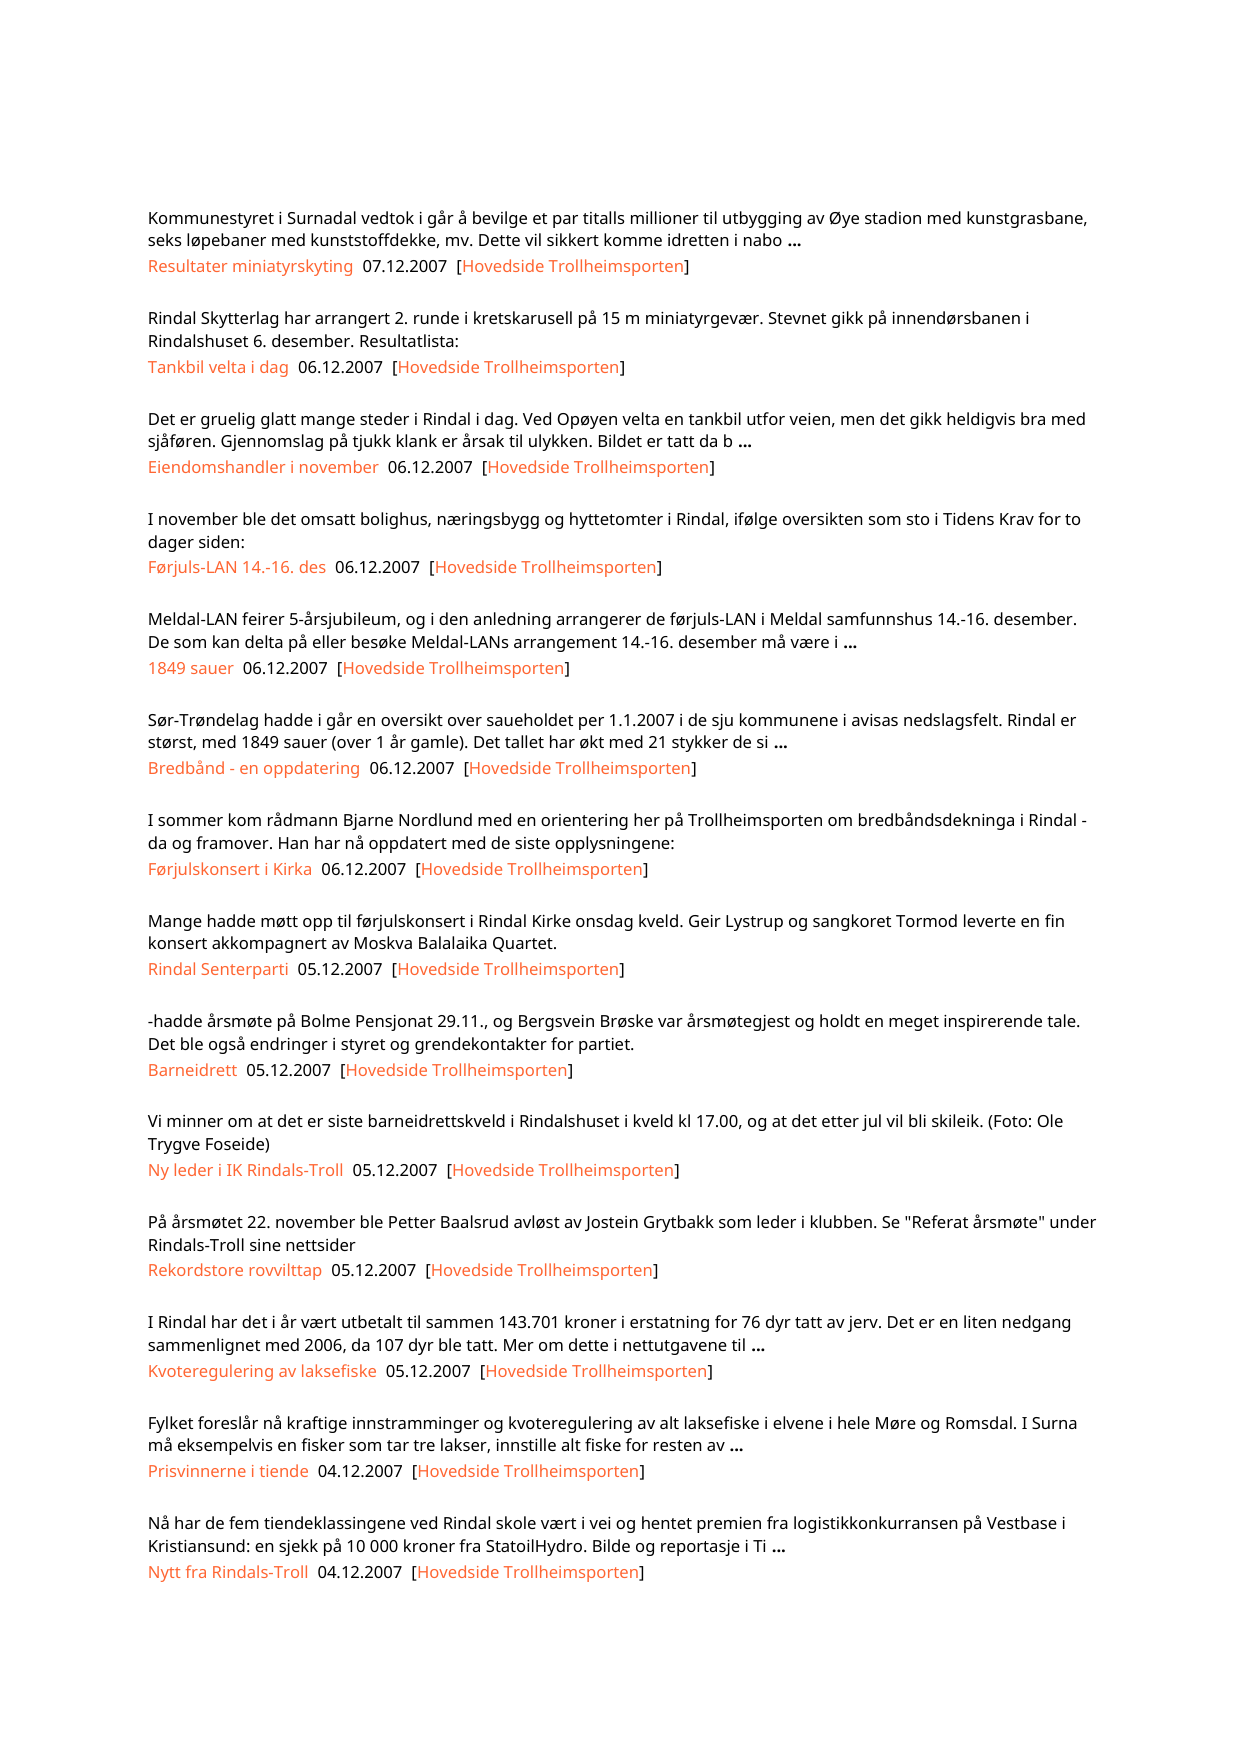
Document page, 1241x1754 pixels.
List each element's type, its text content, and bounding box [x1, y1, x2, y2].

table_cell Eiendomshandler i november 06.12.2007 [Hovedside Trollheimsporten] I november ble det omsatt bolighus, næringsbygg og hyttetomter i Rindal, ifølge oversikten som sto i Tidens Krav for to dager siden: [146, 454, 1100, 554]
table_cell Rekordstore rovvilttap 05.12.2007 [Hovedside Trollheimsporten] I Rindal har det i år vært utbetalt til sammen 143.701 kroner i erstatning for 76 dyr tatt av jerv. Det er en liten nedgang sammenlignet med 2006, da 107 dyr ble tatt. Mer om dette i nettutgavene til ... [146, 1258, 1100, 1358]
table_cell Rindal Senterparti 05.12.2007 [Hovedside Trollheimsporten] -hadde årsmøte på Bolme Pensjonat 29.11., og Bergsvein Brøske var årsmøtegjest og holdt en meget inspirerende tale. Det ble også endringer i styret og grendekontakter for partiet. [146, 956, 1100, 1057]
table_cell Barneidrett 05.12.2007 [Hovedside Trollheimsporten] Vi minner om at det er siste barneidrettskveld i Rindalshuset i kveld kl 17.00, og at det etter jul vil bli skileik. (Foto: Ole Trygve Foseide) [146, 1057, 1100, 1157]
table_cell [146, 1559, 1100, 1584]
table_cell Tankbil velta i dag 06.12.2007 [Hovedside Trollheimsporten] Det er gruelig glatt mange steder i Rindal i dag. Ved Opøyen velta en tankbil utfor veien, men det gikk heldigvis bra med sjåføren. Gjennomslag på tjukk klank er årsak til ulykken. Bildet er tatt da b ... [146, 354, 1100, 454]
table_cell Førjulskonsert i Kirka 06.12.2007 [Hovedside Trollheimsporten] Mange hadde møtt opp til førjulskonsert i Rindal Kirke onsdag kveld. Geir Lystrup og sangkoret Tormod leverte en fin konsert akkompagnert av Moskva Balalaika Quartet. [146, 856, 1100, 956]
table_cell Kvoteregulering av laksefiske 05.12.2007 [Hovedside Trollheimsporten] Fylket foreslår nå kraftige innstramminger og kvoteregulering av alt laksefiske i elvene i hele Møre og Romsdal. I Surna må eksempelvis en fisker som tar tre lakser, innstille alt fiske for resten av ... [146, 1358, 1100, 1458]
table_cell Bredbånd - en oppdatering 06.12.2007 [Hovedside Trollheimsporten] I sommer kom rådmann Bjarne Nordlund med en orientering her på Trollheimsporten om bredbåndsdekninga i Rindal - da og framover. Han har nå oppdatert med de siste opplysningene: [146, 755, 1100, 856]
table_cell Resultater miniatyrskyting 07.12.2007 [Hovedside Trollheimsporten] Rindal Skytterlag har arrangert 2. runde i kretskarusell på 15 m miniatyrgevær. Stevnet gikk på innendørsbanen i Rindalshuset 6. desember. Resultatlista: [146, 253, 1100, 354]
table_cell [146, 148, 1100, 253]
table_cell 1849 sauer 06.12.2007 [Hovedside Trollheimsporten] Sør-Trøndelag hadde i går en oversikt over saueholdet per 1.1.2007 i de sju kommunene i avisas nedslagsfelt. Rindal er størst, med 1849 sauer (over 1 år gamle). Det tallet har økt med 21 stykker de si ... [146, 655, 1100, 755]
table_cell Prisvinnerne i tiende 04.12.2007 [Hovedside Trollheimsporten] Nå har de fem tiendeklassingene ved Rindal skole vært i vei og hentet premien fra logistikkonkurransen på Vestbase i Kristiansund: en sjekk på 10 000 kroner fra StatoilHydro. Bilde og reportasje i Ti ... [146, 1458, 1100, 1559]
table_cell Ny leder i IK Rindals-Troll 05.12.2007 [Hovedside Trollheimsporten] På årsmøtet 22. november ble Petter Baalsrud avløst av Jostein Grytbakk som leder i klubben. Se "Referat årsmøte" under Rindals-Troll sine nettsider [146, 1157, 1100, 1257]
table_cell Førjuls-LAN 14.-16. des 06.12.2007 [Hovedside Trollheimsporten] Meldal-LAN feirer 5-årsjubileum, og i den anledning arrangerer de førjuls-LAN i Meldal samfunnshus 14.-16. desember. De som kan delta på eller besøke Meldal-LANs arrangement 14.-16. desember må være i ... [146, 555, 1100, 655]
